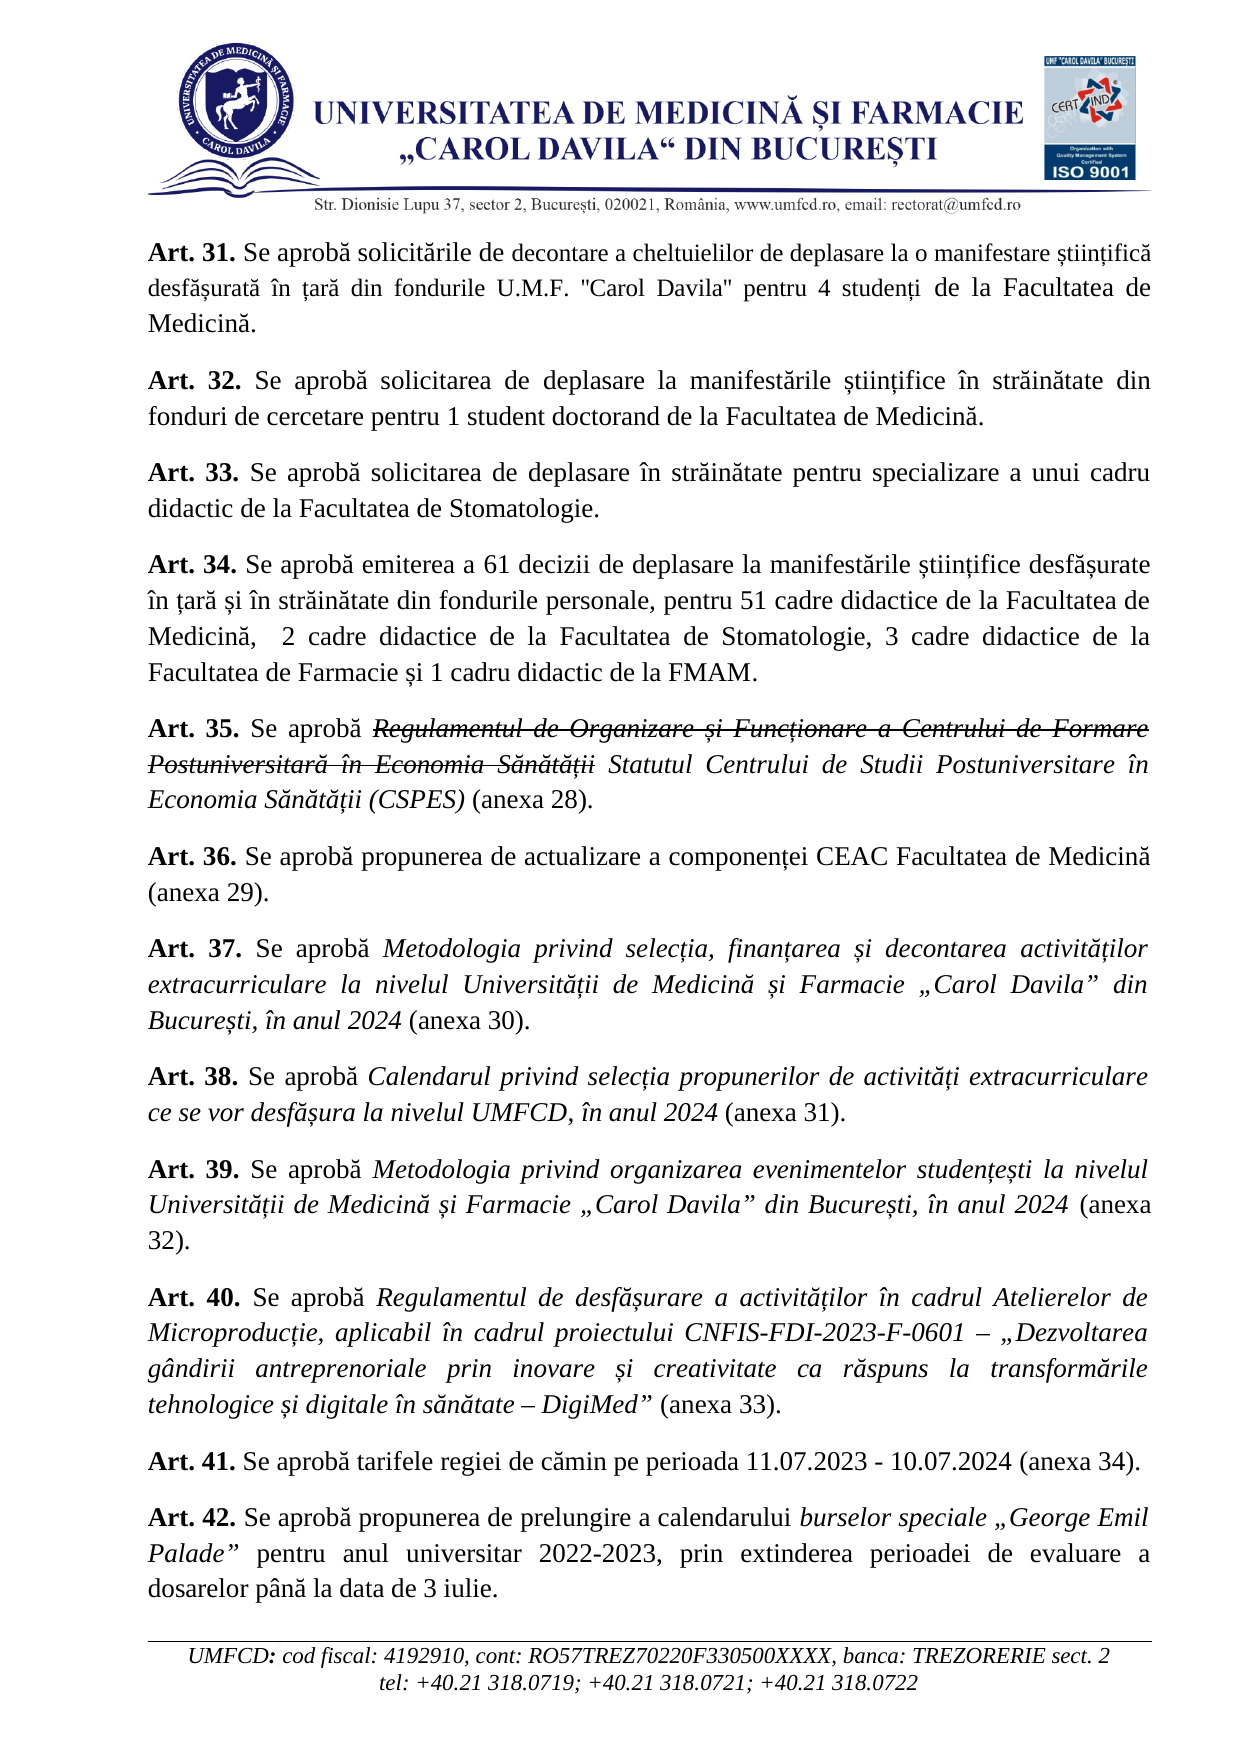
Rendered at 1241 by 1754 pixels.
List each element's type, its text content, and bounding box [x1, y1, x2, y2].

text Art. 38. Se aprobă Calendarul privind selecția propunerilor de activități extracurriculare ce se vor desfășura la nivelul UMFCD, în anul 2024 (anexa 31). [148, 1061, 1152, 1127]
text Art. 42. Se aprobă propunerea de prelungire a calendarului burselor speciale „George Emil Palade” pentru anul universitar 2022-2023, prin extinderea perioadei de evaluare a dosarelor până la data de 3 iulie. [148, 1501, 1152, 1604]
text Art. 35. Se aprobă Regulamentul de Organizare și Funcționare a Centrului de Formare Postuniversitară în Economia Sănătății Statutul Centrului de Studii Postuniversitare în Economia Sănătății (CSPES) (anexa 28). [148, 712, 1152, 815]
picture [147, 41, 1152, 214]
text Art. 31. Se aprobă solicitările de decontare a cheltuielilor de deplasare la o manifestare științifică desfășurată în țară din fondurile U.M.F. ''Carol Davila'' pentru 4 studenți de la Facultatea de Medicină. [148, 236, 1152, 338]
text Art. 41. Se aprobă tarifele regiei de cămin pe perioada 11.07.2023 - 10.07.2024 (anexa 34). [148, 1444, 1152, 1476]
text Art. 34. Se aprobă emiterea a 61 decizii de deplasare la manifestările științifice desfășurate în țară și în străinătate din fondurile personale, pentru 51 cadre didactice de la Facultatea de Medicină, 2 cadre didactice de la Facultatea de Stomatologie, 3 cadre didactice de la Facultatea de Farmacie și 1 cadru didactic de la FMAM. [148, 548, 1152, 687]
text Art. 36. Se aprobă propunerea de actualizare a componenței CEAC Facultatea de Medicină (anexa 29). [148, 840, 1152, 907]
text Art. 40. Se aprobă Regulamentul de desfășurare a activităților în cadrul Atelierelor de Microproducție, aplicabil în cadrul proiectului CNFIS-FDI-2023-F-0601 – „Dezvoltarea gândirii antreprenoriale prin inovare și creativitate ca răspuns la transformările tehnologice și digitale în sănătate – DigiMed” (anexa 33). [148, 1281, 1152, 1419]
text Art. 37. Se aprobă Metodologia privind selecția, finanțarea și decontarea activităților extracurriculare la nivelul Universității de Medicină și Farmacie „Carol Davila” din București, în anul 2024 (anexa 30). [148, 932, 1152, 1035]
text Art. 33. Se aprobă solicitarea de deplasare în străinătate pentru specializare a unui cadru didactic de la Facultatea de Stomatologie. [148, 456, 1152, 523]
text Art. 39. Se aprobă Metodologia privind organizarea evenimentelor studențești la nivelul Universității de Medicină și Farmacie „Carol Davila” din București, în anul 2024 (anexa 32). [148, 1153, 1152, 1255]
text Art. 32. Se aprobă solicitarea de deplasare la manifestările științifice în străinătate din fonduri de cercetare pentru 1 student doctorand de la Facultatea de Medicină. [148, 364, 1152, 431]
